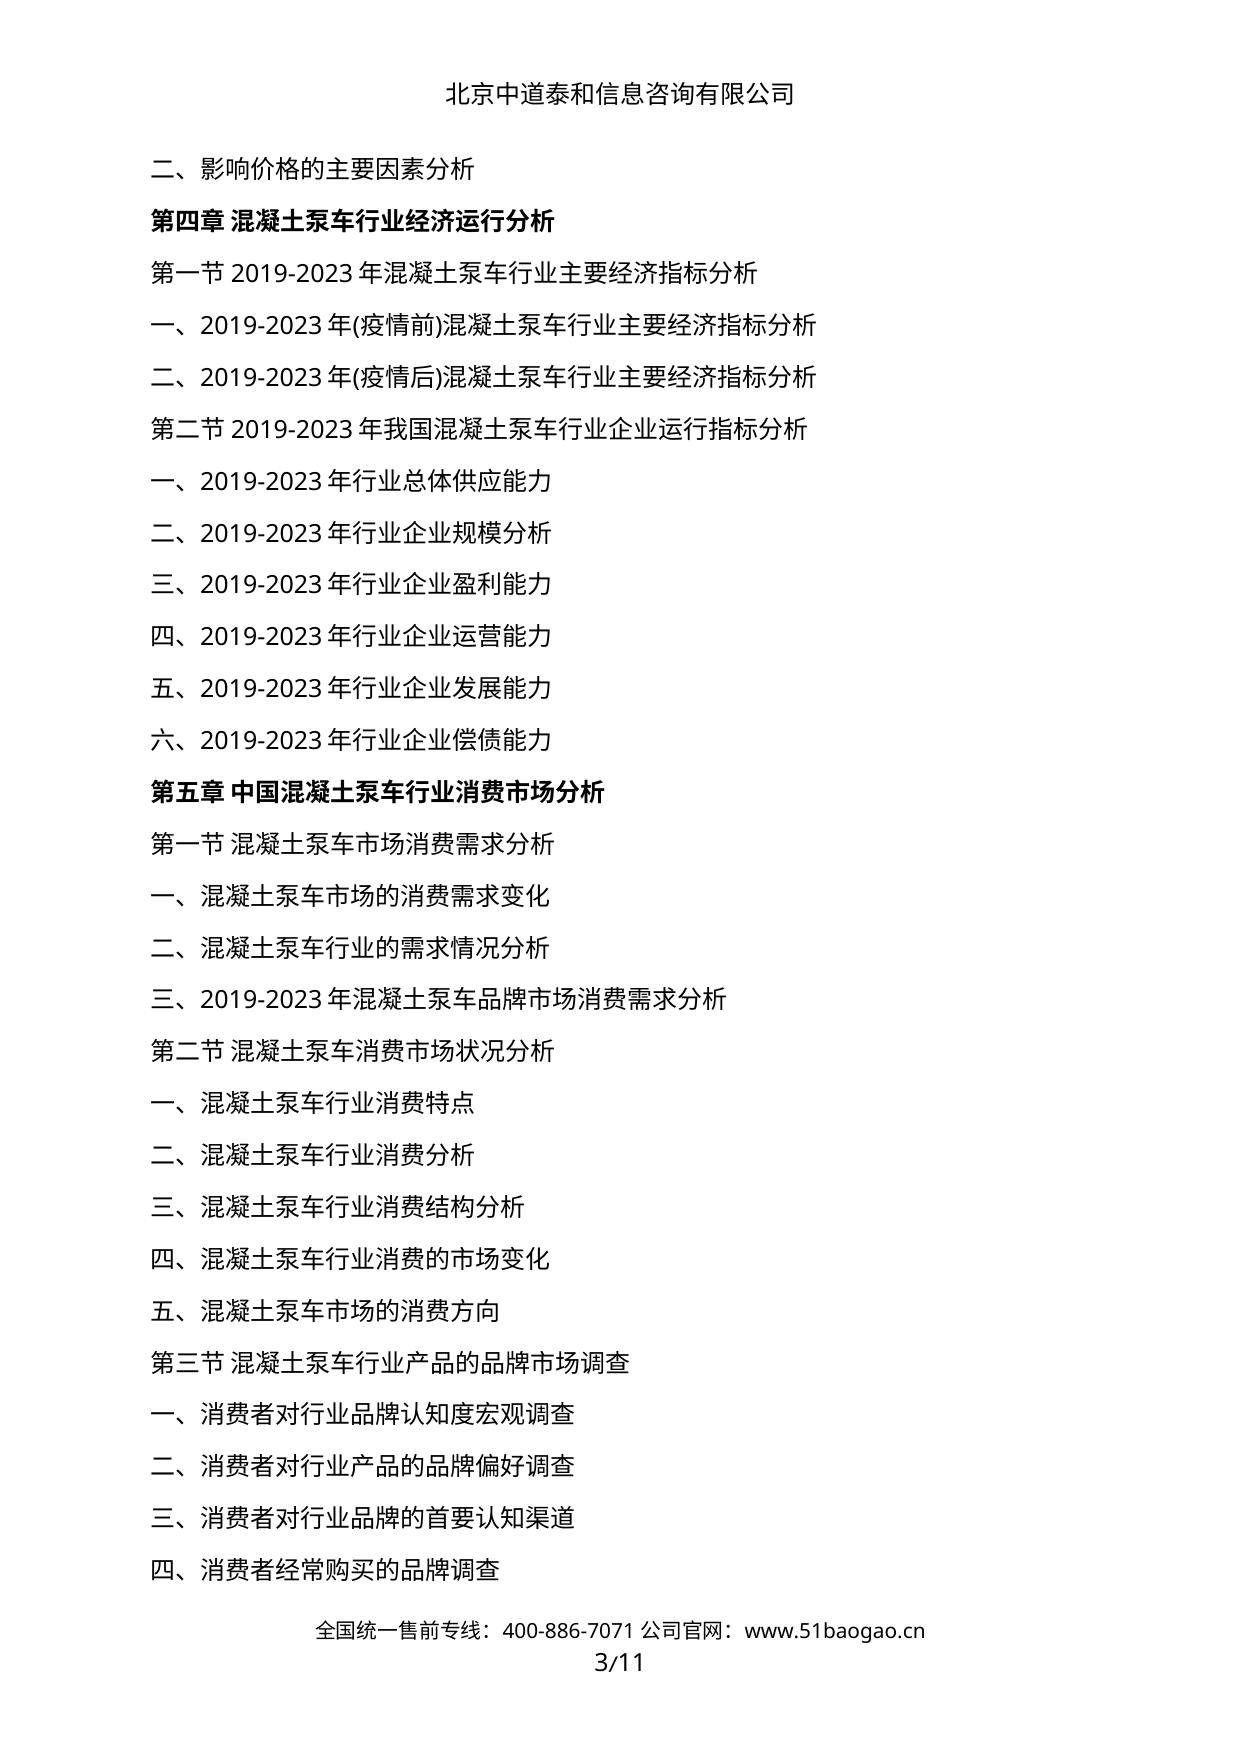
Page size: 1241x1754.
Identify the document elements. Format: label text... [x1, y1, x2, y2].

text 第二节 混凝土泵车消费市场状况分析 [150, 1032, 1090, 1068]
text 一、消费者对行业品牌认知度宏观调查 [150, 1395, 1090, 1431]
text 一、混凝土泵车行业消费特点 [150, 1084, 1090, 1120]
text 三、消费者对行业品牌的首要认知渠道 [150, 1499, 1090, 1535]
text 一、2019-2023年行业总体供应能力 [150, 461, 1090, 497]
text 五、2019-2023年行业企业发展能力 [150, 669, 1090, 705]
text 二、影响价格的主要因素分析 [150, 150, 1090, 186]
text 第一节 混凝土泵车市场消费需求分析 [150, 824, 1090, 861]
text 一、2019-2023年(疫情前)混凝土泵车行业主要经济指标分析 [150, 306, 1090, 342]
text 一、混凝土泵车市场的消费需求变化 [150, 876, 1090, 912]
text 二、混凝土泵车行业的需求情况分析 [150, 928, 1090, 964]
text 第五章 中国混凝土泵车行业消费市场分析 [150, 772, 1090, 809]
text 第四章 混凝土泵车行业经济运行分析 [150, 202, 1090, 238]
text 六、2019-2023年行业企业偿债能力 [150, 721, 1090, 757]
text 二、2019-2023年(疫情后)混凝土泵车行业主要经济指标分析 [150, 357, 1090, 394]
text 第二节 2019-2023年我国混凝土泵车行业企业运行指标分析 [150, 409, 1090, 446]
text 二、2019-2023年行业企业规模分析 [150, 513, 1090, 549]
text 三、2019-2023年行业企业盈利能力 [150, 565, 1090, 601]
text 四、消费者经常购买的品牌调查 [150, 1551, 1090, 1587]
text 二、消费者对行业产品的品牌偏好调查 [150, 1447, 1090, 1483]
text 五、混凝土泵车市场的消费方向 [150, 1291, 1090, 1327]
text 四、混凝土泵车行业消费的市场变化 [150, 1239, 1090, 1276]
text 第三节 混凝土泵车行业产品的品牌市场调查 [150, 1343, 1090, 1379]
text 三、2019-2023年混凝土泵车品牌市场消费需求分析 [150, 980, 1090, 1016]
text 第一节 2019-2023年混凝土泵车行业主要经济指标分析 [150, 254, 1090, 290]
text 二、混凝土泵车行业消费分析 [150, 1136, 1090, 1172]
text 三、混凝土泵车行业消费结构分析 [150, 1187, 1090, 1224]
text 四、2019-2023年行业企业运营能力 [150, 617, 1090, 653]
